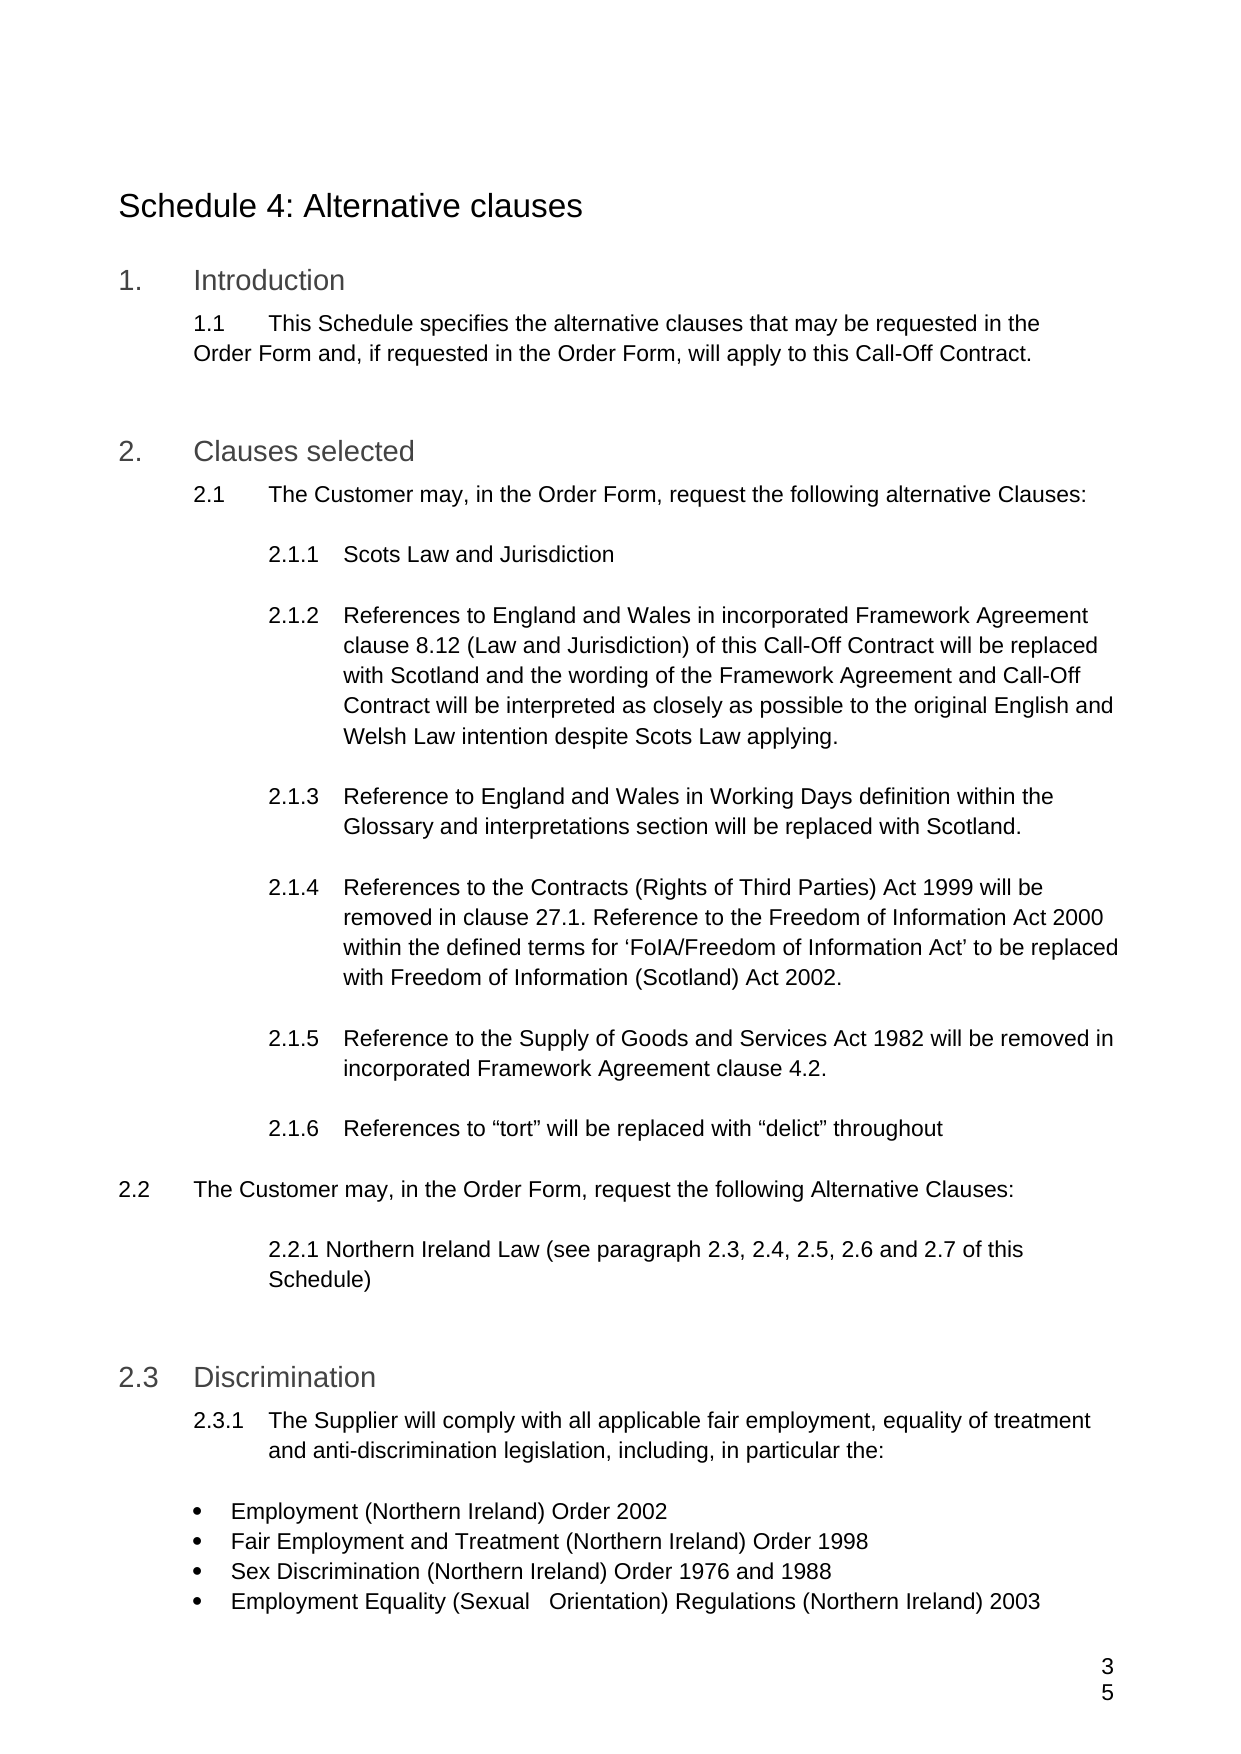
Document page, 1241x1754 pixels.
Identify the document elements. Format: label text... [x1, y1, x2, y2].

subtitle 2.3 Discrimination [118, 1360, 1122, 1394]
list Employment Equality (Sexual Orientation) Regulations (Northern Ireland) 2003 [193, 1588, 1122, 1615]
text 2.1.2 References to England and Wales in incorporated Framework Agreement clause 8.12 (Law and Jurisdiction) of this Call-Off Contract will be replaced with Scotland and the wording of the Framework Agreement and Call-Off Contract will be interpreted as closely as possible to the original English and Welsh Law intention despite Scots Law applying. [268, 602, 1122, 749]
list Employment (Northern Ireland) Order 2002 [193, 1498, 1122, 1524]
text 2.1.3 Reference to England and Wales in Working Days definition within the Glossary and interpretations section will be replaced with Scotland. [268, 783, 1122, 840]
text 2.1.6 References to “tort” will be replaced with “delict” throughout [193, 1115, 1122, 1142]
list Sex Discrimination (Northern Ireland) Order 1976 and 1988 [193, 1558, 1122, 1584]
text 1.1 This Schedule specifies the alternative clauses that may be requested in the [118, 310, 1122, 337]
text 2.2.1 Northern Ireland Law (see paragraph 2.3, 2.4, 2.5, 2.6 and 2.7 of this Schedule) [268, 1236, 1122, 1293]
subtitle 2. Clauses selected [118, 434, 1122, 468]
text 2.1.4 References to the Contracts (Rights of Third Parties) Act 1999 will be removed in clause 27.1. Reference to the Freedom of Information Act 2000 within the defined terms for ‘FoIA/Freedom of Information Act’ to be replaced with Freedom of Information (Scotland) Act 2002. [268, 874, 1122, 991]
subtitle 1. Introduction [118, 263, 1122, 297]
text 2.1 The Customer may, in the Order Form, request the following alternative Clauses: [118, 481, 1122, 507]
subtitle Schedule 4: Alternative clauses [118, 186, 1122, 224]
text 2.1.5 Reference to the Supply of Goods and Services Act 1982 will be removed in incorporated Framework Agreement clause 4.2. [268, 1025, 1122, 1081]
text Order Form and, if requested in the Order Form, will apply to this Call-Off Contract. [118, 340, 1122, 367]
text 2.1.1 Scots Law and Jurisdiction [193, 541, 1122, 568]
text 2.3.1 The Supplier will comply with all applicable fair employment, equality of treatment and anti-discrimination legislation, including, in particular the: [193, 1407, 1122, 1464]
text 2.2 The Customer may, in the Order Form, request the following Alternative Clauses: [118, 1176, 1122, 1202]
list Fair Employment and Treatment (Northern Ireland) Order 1998 [193, 1528, 1122, 1554]
